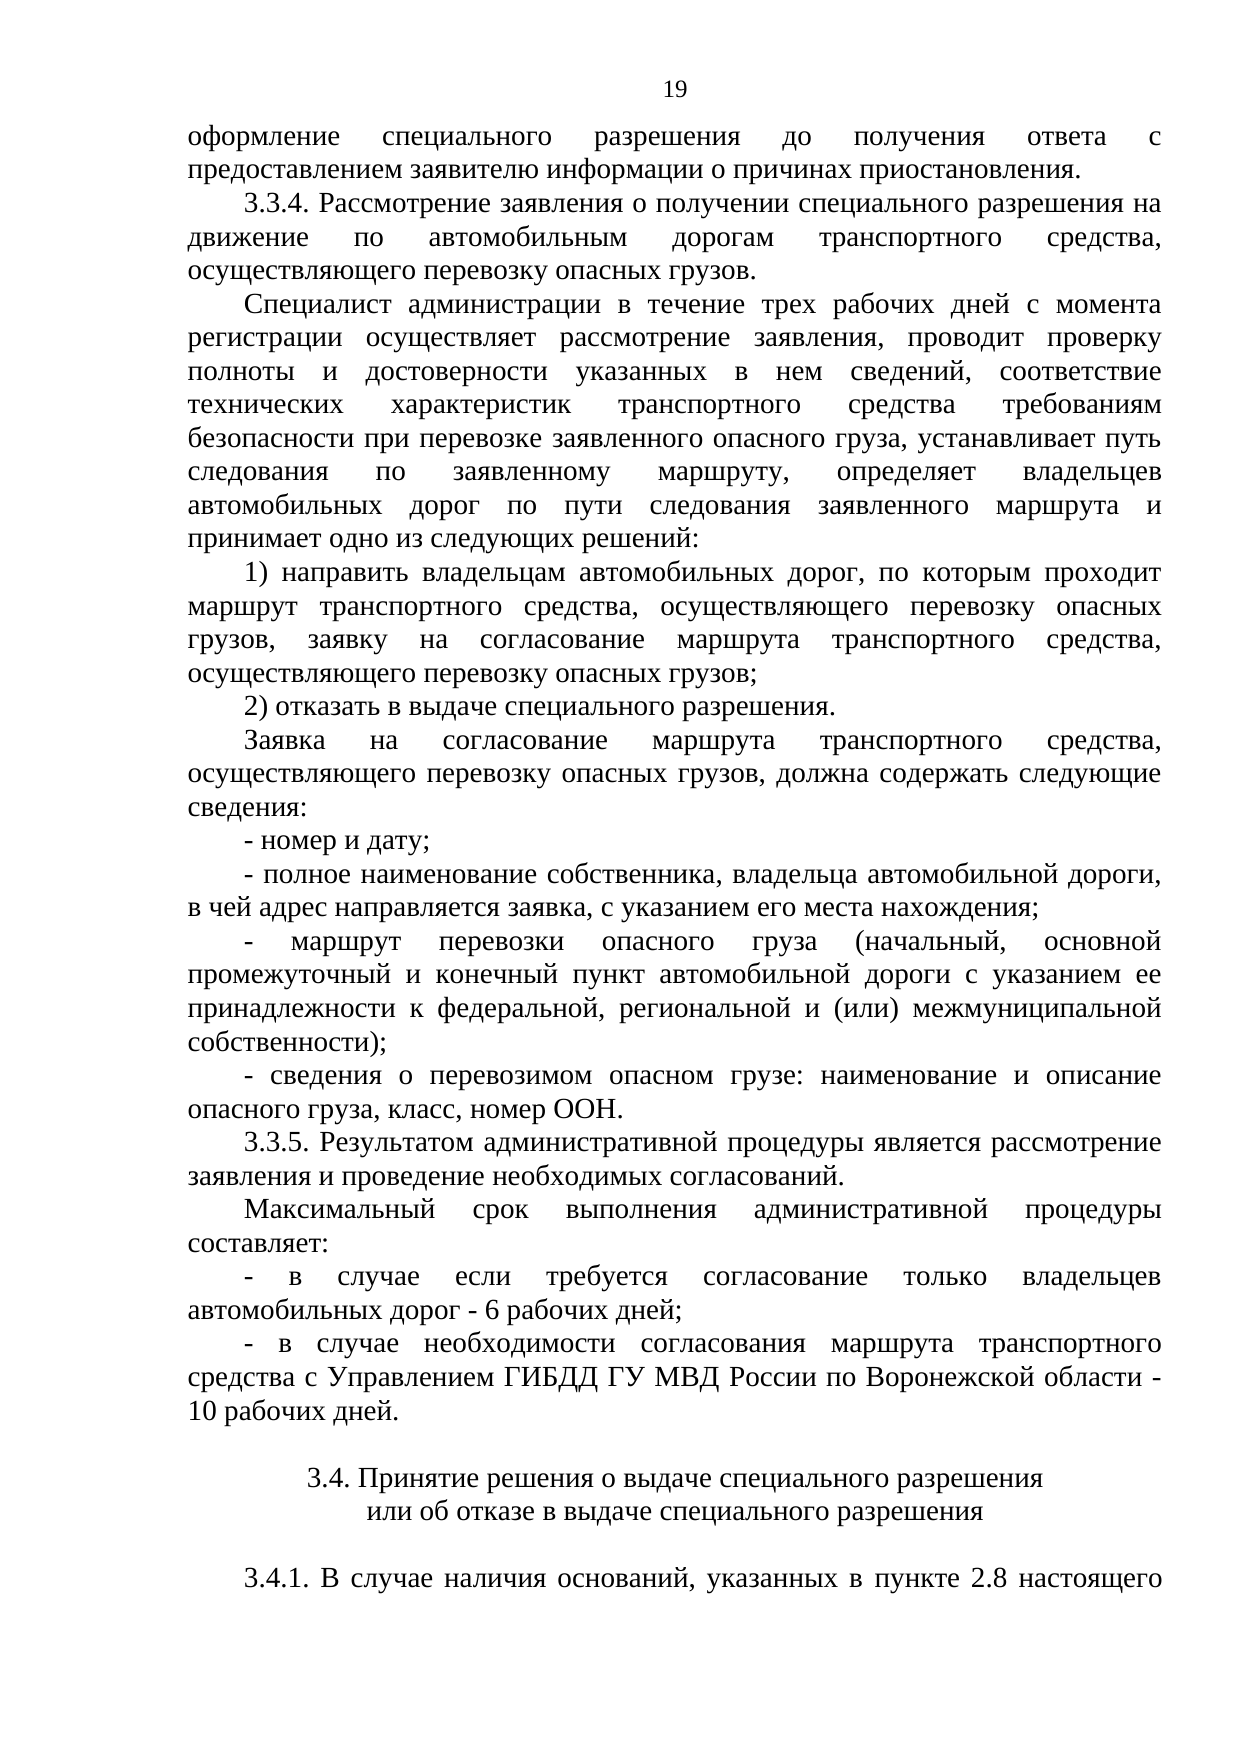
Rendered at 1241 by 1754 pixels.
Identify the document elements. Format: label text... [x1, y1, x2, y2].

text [187, 1560, 1162, 1594]
text - номер и дату; [187, 822, 1162, 856]
text 3.3.5. Результатом административной процедуры является рассмотрение заявления и проведение необходимых согласований. [187, 1124, 1162, 1191]
text - сведения о перевозимом опасном грузе: наименование и описание опасного груза, класс, номер ООН. [187, 1057, 1162, 1124]
text - в случае необходимости согласования маршрута транспортного средства с Управлением ГИБДД ГУ МВД России по Воронежской области - 10 рабочих дней. [187, 1326, 1162, 1426]
text 1) направить владельцам автомобильных дорог, по которым проходит маршрут транспортного средства, осуществляющего перевозку опасных грузов, заявку на согласование маршрута транспортного средства, осуществляющего перевозку опасных грузов; [187, 554, 1162, 688]
text - в случае если требуется согласование только владельцев автомобильных дорог - 6 рабочих дней; [187, 1258, 1162, 1326]
text 3.4. Принятие решения о выдаче специального разрешения [187, 1460, 1162, 1493]
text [187, 118, 1162, 185]
text или об отказе в выдаче специального разрешения [187, 1493, 1162, 1527]
text Специалист администрации в течение трех рабочих дней с момента регистрации осуществляет рассмотрение заявления, проводит проверку полноты и достоверности указанных в нем сведений, соответствие технических характеристик транспортного средства требованиям безопасности при перевозке заявленного опасного груза, устанавливает путь следования по заявленному маршруту, определяет владельцев автомобильных дорог по пути следования заявленного маршрута и принимает одно из следующих решений: [187, 286, 1162, 554]
text - полное наименование собственника, владельца автомобильной дороги, в чей адрес направляется заявка, с указанием его места нахождения; [187, 856, 1162, 923]
text 2) отказать в выдаче специального разрешения. [187, 688, 1162, 722]
text Заявка на согласование маршрута транспортного средства, осуществляющего перевозку опасных грузов, должна содержать следующие сведения: [187, 722, 1162, 822]
text - маршрут перевозки опасного груза (начальный, основной промежуточный и конечный пункт автомобильной дороги с указанием ее принадлежности к федеральной, региональной и (или) межмуниципальной собственности); [187, 923, 1162, 1057]
text Максимальный срок выполнения административной процедуры составляет: [187, 1191, 1162, 1258]
text 3.3.4. Рассмотрение заявления о получении специального разрешения на движение по автомобильным дорогам транспортного средства, осуществляющего перевозку опасных грузов. [187, 185, 1162, 286]
